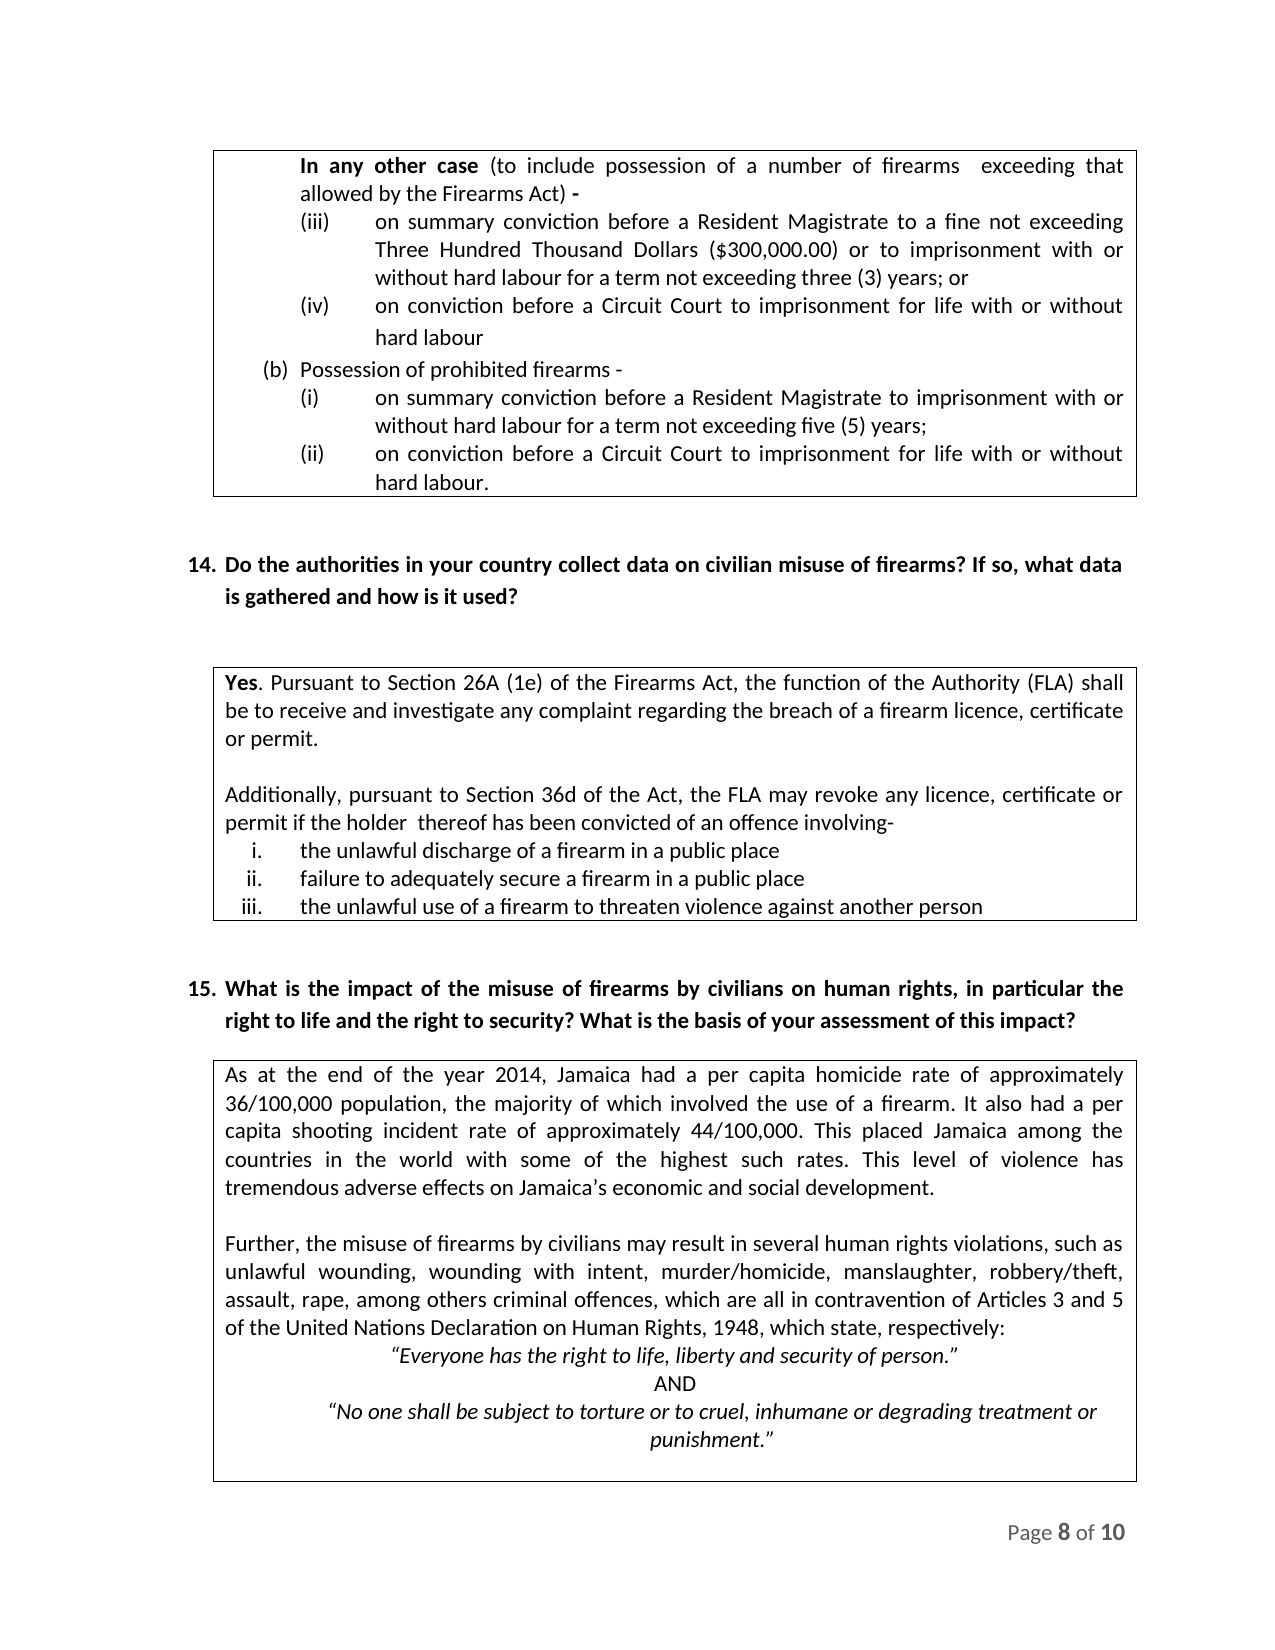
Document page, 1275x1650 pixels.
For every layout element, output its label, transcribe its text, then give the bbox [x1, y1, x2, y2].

table_header Yes. Pursuant to Section 26A (1e) of the Firearms Act, the function of the Authority (FLA) shall be to receive and investigate any complaint regarding the breach of a firearm licence, certificate or permit. Additionally, pursuant to Section 36d of the Act, the FLA may revoke any licence, certificate or permit if the holder thereof has been convicted of an offence involving- the unlawful discharge of a firearm in a public place failure to adequately secure a firearm in a public place the unlawful use of a firearm to threaten violence against another person [214, 668, 1136, 920]
list Do the authorities in your country collect data on civilian misuse of firearms? If so, what data is gathered and how is it used? [187, 550, 1125, 610]
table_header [214, 151, 1136, 496]
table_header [214, 1061, 1136, 1481]
list What is the impact of the misuse of firearms by civilians on human rights, in particular the right to life and the right to security? What is the basis of your assessment of this impact? [187, 974, 1125, 1034]
